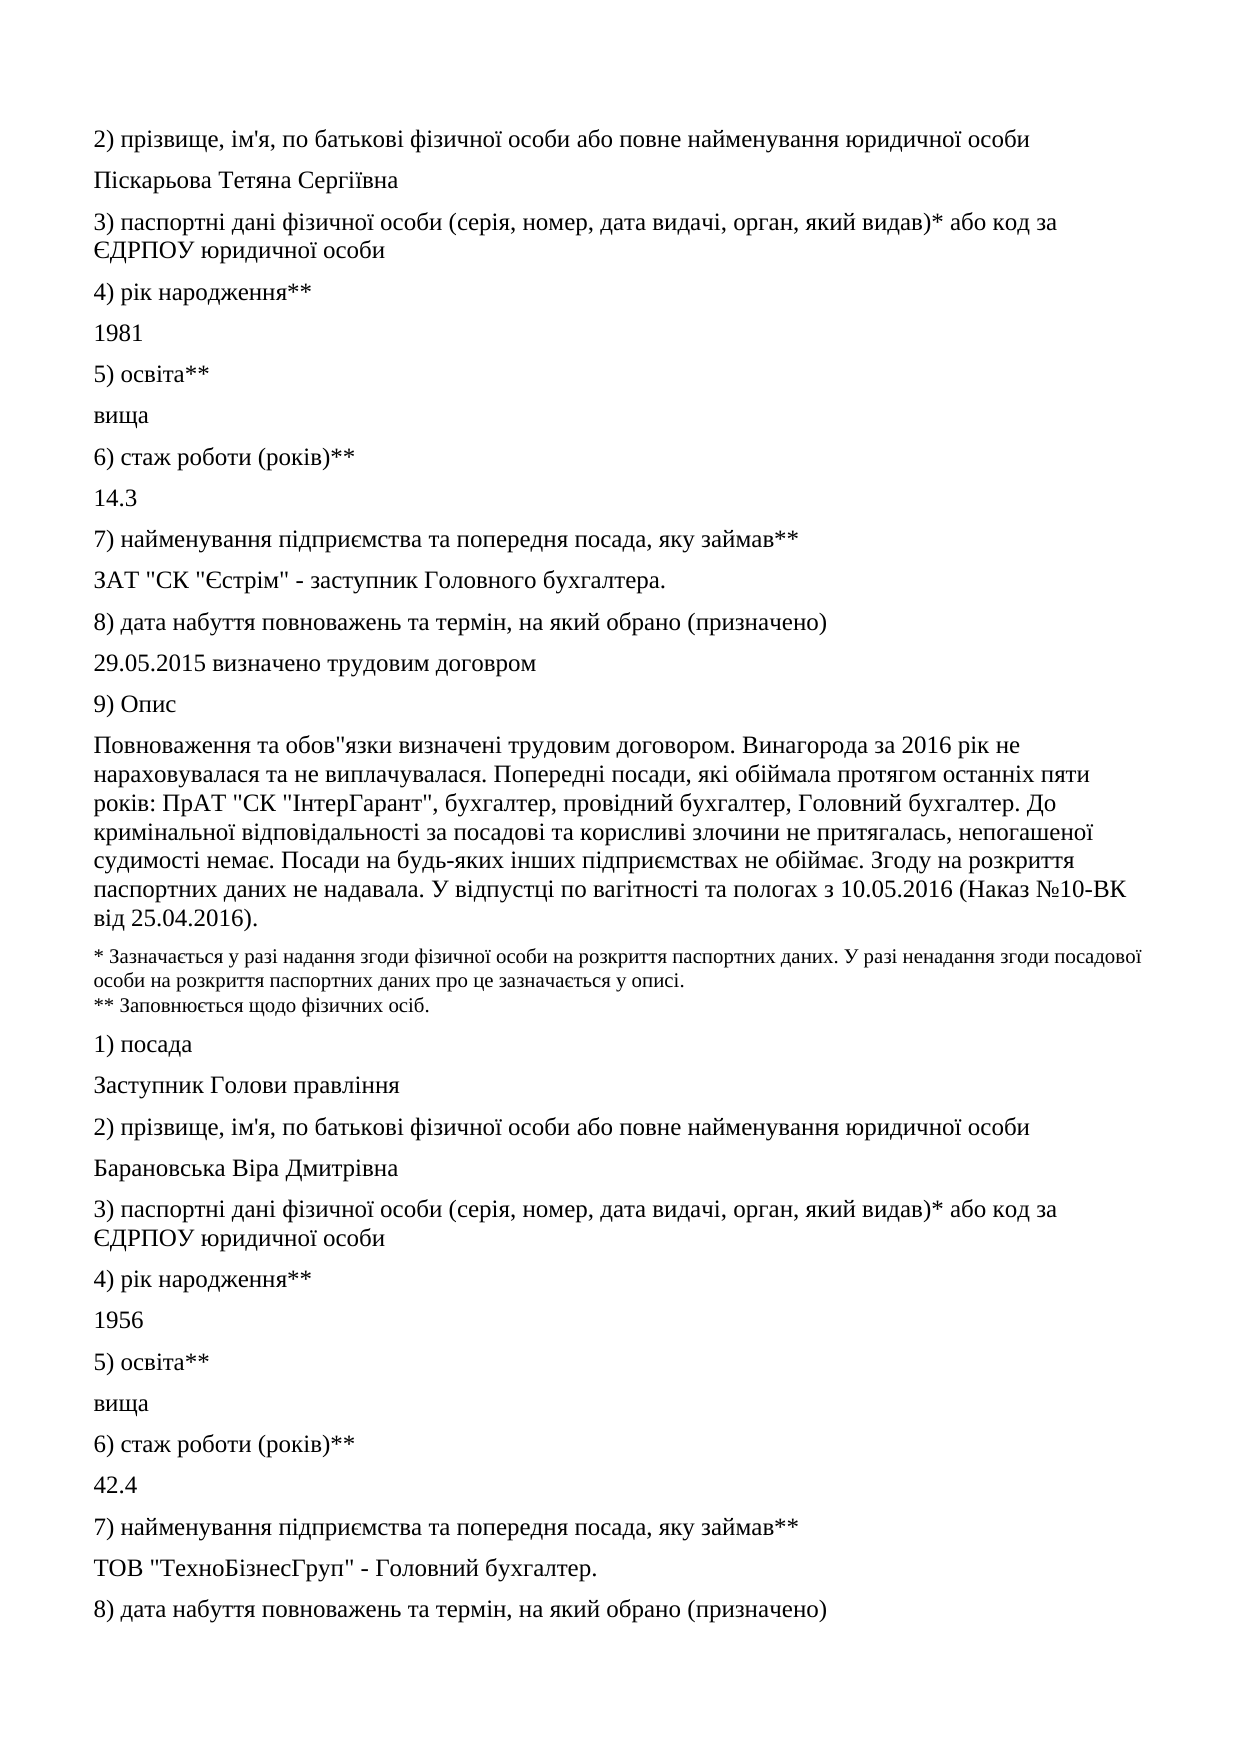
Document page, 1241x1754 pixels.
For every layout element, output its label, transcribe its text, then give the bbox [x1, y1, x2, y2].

table_cell 4) рік народження** [87, 271, 1150, 312]
table_cell 7) найменування підприємства та попередня посада, яку займав** [87, 1505, 1150, 1547]
table_cell вища [87, 1382, 1150, 1423]
table_cell 7) найменування підприємства та попередня посада, яку займав** [87, 518, 1150, 559]
table_cell ЗАТ "СК "Єстрiм" - заступник Головного бухгалтера. [87, 559, 1150, 601]
table_cell Повноваження та обов"язки визначенi трудовим договором. Винагорода за 2016 рiк не нараховувалася та не виплачувалася. Попереднi посади, якi обiймала протягом останнiх пяти рокiв: ПрАТ "СК "IнтерГарант", бухгалтер, провiдний бухгалтер, Головний бухгалтер. До кримiнальної вiдповiдальностi за посадовi та корисливi злочини не притягалась, непогашеної судимостi немає. Посади на будь-яких iнших пiдприємствах не обiймає. Згоду на розкриття паспортних даних не надавала. У вiдпустцi по вагiтностi та пологах з 10.05.2016 (Наказ №10-ВК вiд 25.04.2016). [87, 724, 1150, 938]
table_cell 9) Опис [87, 683, 1150, 724]
table_cell 3) паспортні дані фізичної особи (серія, номер, дата видачі, орган, який видав)* або код за ЄДРПОУ юридичної особи [87, 201, 1150, 271]
table_cell 14.3 [87, 477, 1150, 518]
table_cell вища [87, 394, 1150, 436]
table_cell 5) освіта** [87, 1340, 1150, 1382]
table_cell 6) стаж роботи (років)** [87, 1423, 1150, 1464]
table_cell 4) рік народження** [87, 1258, 1150, 1299]
table_cell 2) прізвище, ім'я, по батькові фізичної особи або повне найменування юридичної особи [87, 1105, 1150, 1147]
table_cell 6) стаж роботи (років)** [87, 436, 1150, 477]
table_cell 42.4 [87, 1464, 1150, 1505]
table_cell 8) дата набуття повноважень та термін, на який обрано (призначено) [87, 601, 1150, 642]
table_cell 2) прізвище, ім'я, по батькові фізичної особи або повне найменування юридичної особи [87, 118, 1150, 159]
table_cell Барановська Вiра Дмитрiвна [87, 1147, 1150, 1188]
table_cell 8) дата набуття повноважень та термін, на який обрано (призначено) [87, 1588, 1150, 1629]
table_cell 5) освіта** [87, 353, 1150, 394]
table_cell 29.05.2015 визначено трудовим договром [87, 642, 1150, 683]
table_cell 1981 [87, 312, 1150, 353]
table_cell Заступник Голови правлiння [87, 1064, 1150, 1105]
table_cell * Зазначається у разі надання згоди фізичної особи на розкриття паспортних даних. У разі ненадання згоди посадової особи на розкриття паспортних даних про це зазначається у описі. ** Заповнюється щодо фізичних осіб. [87, 938, 1150, 1023]
table_cell 1956 [87, 1299, 1150, 1340]
table_cell ТОВ "ТехноБiзнесГруп" - Головний бухгалтер. [87, 1547, 1150, 1588]
table_cell 1) посада [87, 1023, 1150, 1064]
table_cell 3) паспортні дані фізичної особи (серія, номер, дата видачі, орган, який видав)* або код за ЄДРПОУ юридичної особи [87, 1188, 1150, 1258]
table_cell Пiскарьова Тетяна Сергiївна [87, 159, 1150, 201]
